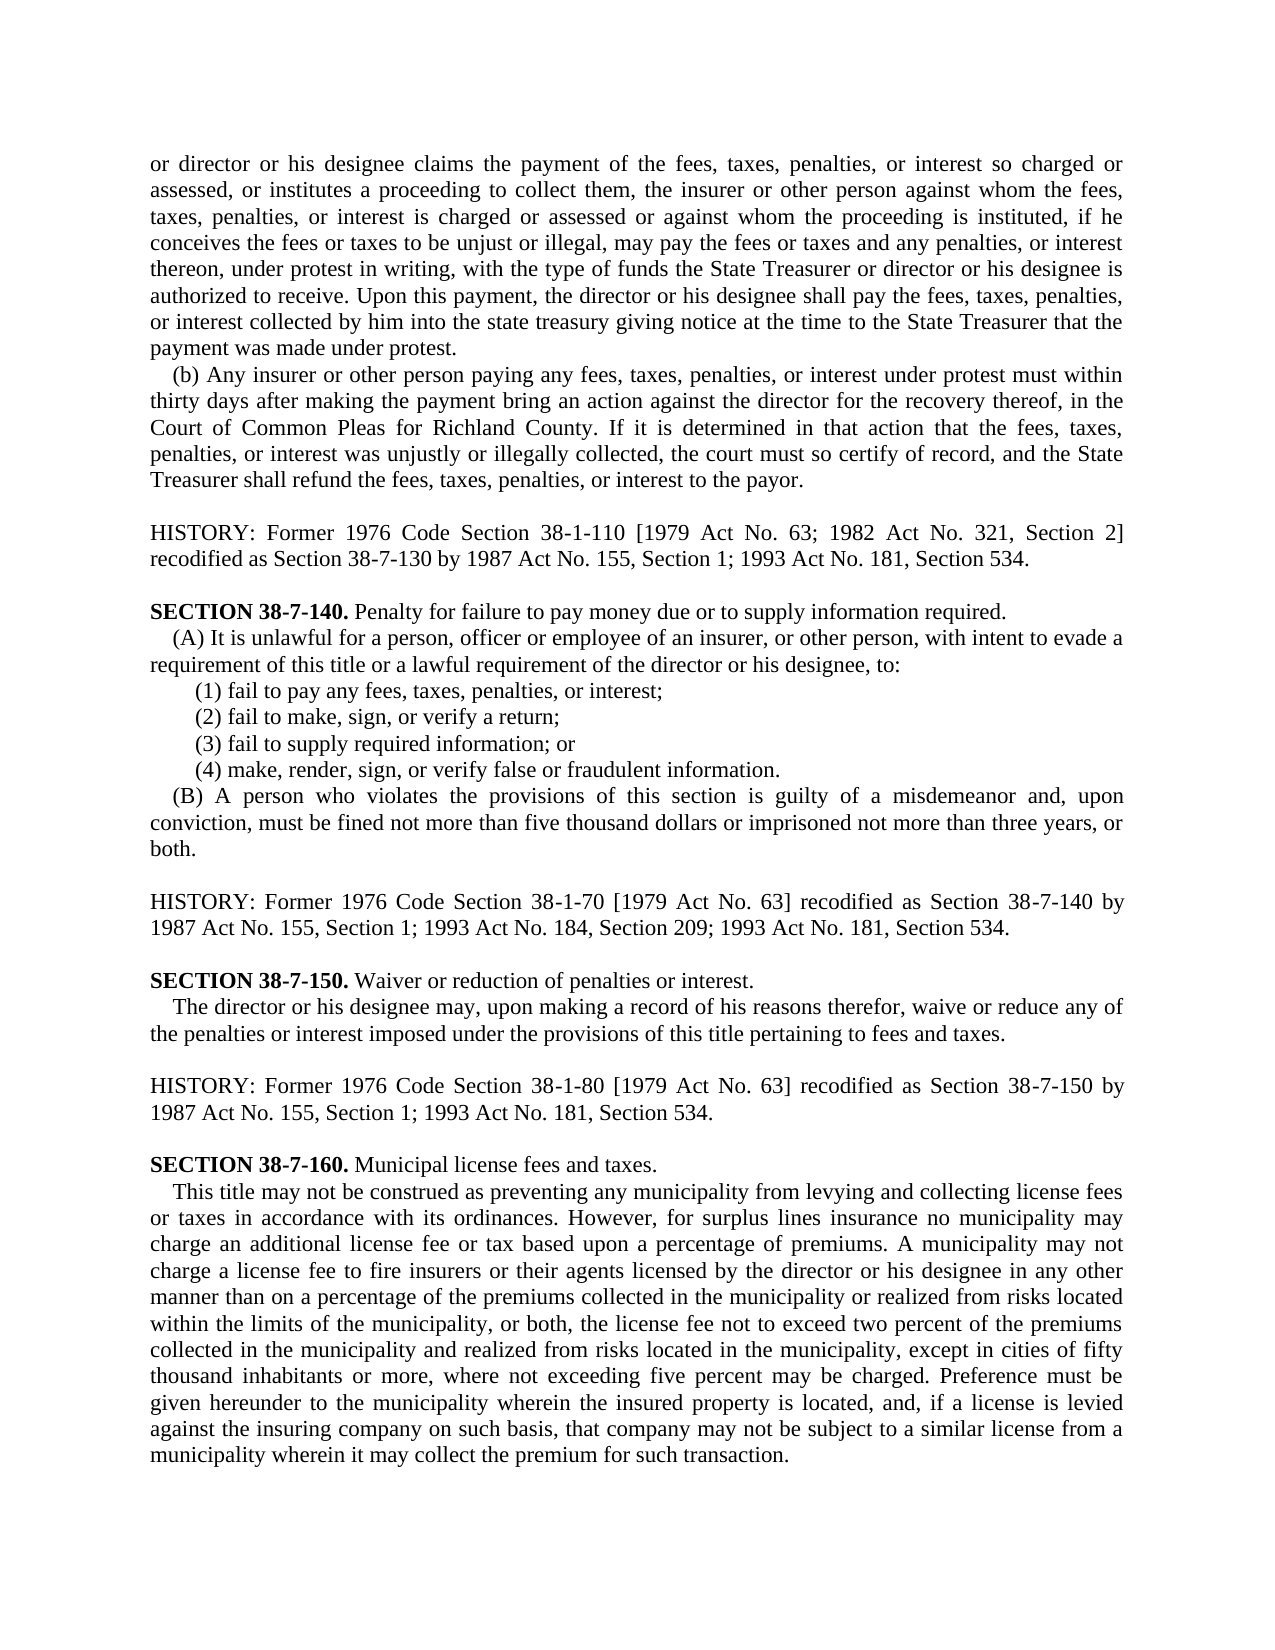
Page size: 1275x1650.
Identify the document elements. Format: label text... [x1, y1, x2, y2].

text The director or his designee may, upon making a record of his reasons therefor, waive or reduce any of the penalties or interest imposed under the provisions of this title pertaining to fees and taxes. [150, 993, 1125, 1046]
text (4) make, render, sign, or verify false or fraudulent information. [150, 756, 1125, 782]
text SECTION 38-7-150. Waiver or reduction of penalties or interest. [150, 967, 1125, 993]
text SECTION 38-7-140. Penalty for failure to pay money due or to supply information required. [150, 598, 1125, 624]
text (3) fail to supply required information; or [150, 730, 1125, 756]
text This title may not be construed as preventing any municipality from levying and collecting license fees or taxes in accordance with its ordinances. However, for surplus lines insurance no municipality may charge an additional license fee or tax based upon a percentage of premiums. A municipality may not charge a license fee to fire insurers or their agents licensed by the director or his designee in any other manner than on a percentage of the premiums collected in the municipality or realized from risks located within the limits of the municipality, or both, the license fee not to exceed two percent of the premiums collected in the municipality and realized from risks located in the municipality, except in cities of fifty thousand inhabitants or more, where not exceeding five percent may be charged. Preference must be given hereunder to the municipality wherein the insured property is located, and, if a license is levied against the insuring company on such basis, that company may not be subject to a similar license from a municipality wherein it may collect the premium for such transaction. [150, 1178, 1125, 1468]
text (1) fail to pay any fees, taxes, penalties, or interest; [150, 677, 1125, 703]
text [150, 150, 1125, 361]
text (A) It is unlawful for a person, officer or employee of an insurer, or other person, with intent to evade a requirement of this title or a lawful requirement of the director or his designee, to: [150, 624, 1125, 677]
text SECTION 38-7-160. Municipal license fees and taxes. [150, 1151, 1125, 1178]
text (2) fail to make, sign, or verify a return; [150, 703, 1125, 730]
text HISTORY: Former 1976 Code Section 38-1-70 [1979 Act No. 63] recodified as Section 38-7-140 by 1987 Act No. 155, Section 1; 1993 Act No. 184, Section 209; 1993 Act No. 181, Section 534. [150, 888, 1125, 941]
text (B) A person who violates the provisions of this section is guilty of a misdemeanor and, upon conviction, must be fined not more than five thousand dollars or imprisoned not more than three years, or both. [150, 782, 1125, 862]
text (b) Any insurer or other person paying any fees, taxes, penalties, or interest under protest must within thirty days after making the payment bring an action against the director for the recovery thereof, in the Court of Common Pleas for Richland County. If it is determined in that action that the fees, taxes, penalties, or interest was unjustly or illegally collected, the court must so certify of record, and the State Treasurer shall refund the fees, taxes, penalties, or interest to the payor. [150, 361, 1125, 493]
text HISTORY: Former 1976 Code Section 38-1-80 [1979 Act No. 63] recodified as Section 38-7-150 by 1987 Act No. 155, Section 1; 1993 Act No. 181, Section 534. [150, 1072, 1125, 1125]
text HISTORY: Former 1976 Code Section 38-1-110 [1979 Act No. 63; 1982 Act No. 321, Section 2] recodified as Section 38-7-130 by 1987 Act No. 155, Section 1; 1993 Act No. 181, Section 534. [150, 519, 1125, 572]
